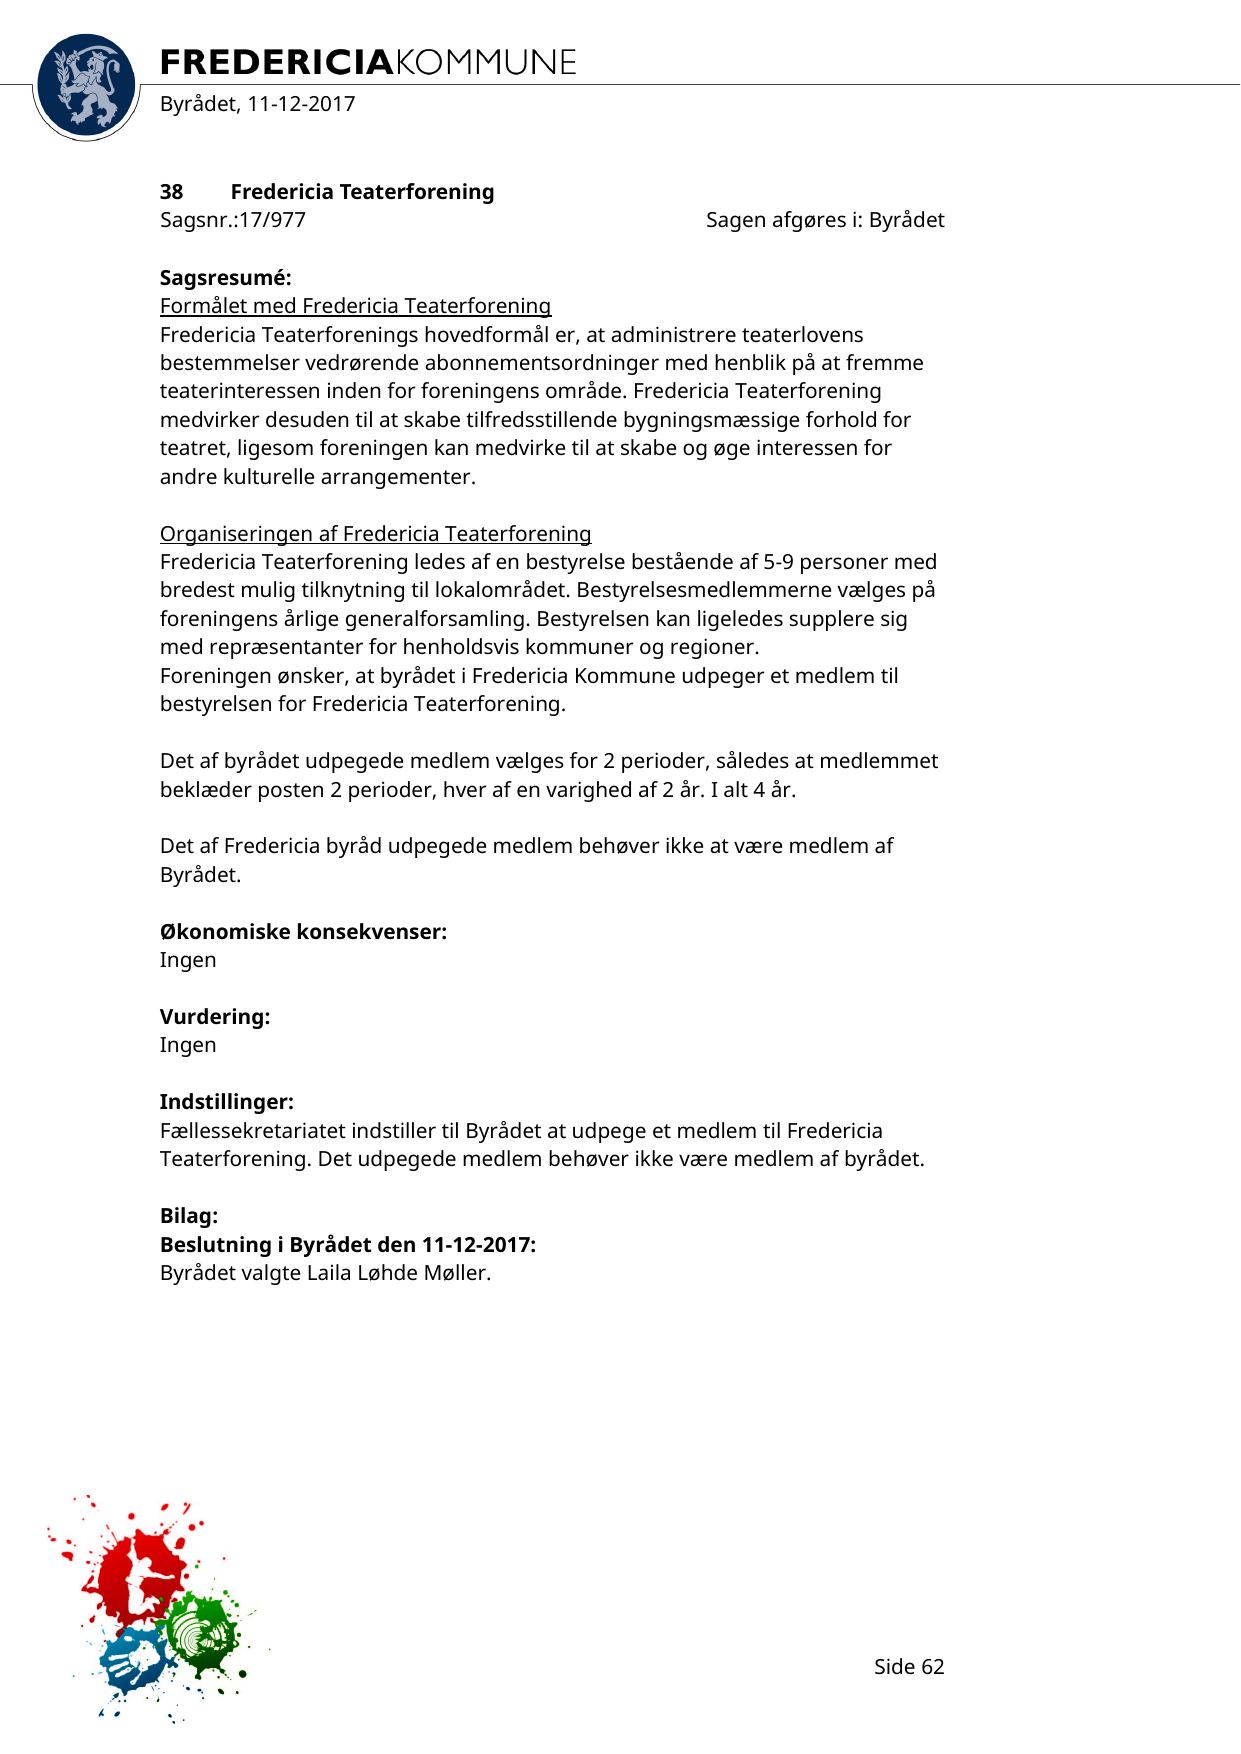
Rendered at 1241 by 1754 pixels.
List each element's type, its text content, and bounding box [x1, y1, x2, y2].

text Ingen [159, 945, 945, 974]
text Organiseringen af Fredericia Teaterforening Fredericia Teaterforening ledes af en bestyrelse bestående af 5-9 personer med bredest mulig tilknytning til lokalområdet. Bestyrelsesmedlemmerne vælges på foreningens årlige generalforsamling. Bestyrelsen kan ligeledes supplere sig med repræsentanter for henholdsvis kommuner og regioner. Foreningen ønsker, at byrådet i Fredericia Kommune udpeger et medlem til bestyrelsen for Fredericia Teaterforening. [159, 519, 945, 718]
text Formålet med Fredericia Teaterforening Fredericia Teaterforenings hovedformål er, at administrere teaterlovens bestemmelser vedrørende abonnementsordninger med henblik på at fremme teaterinteressen inden for foreningens område. Fredericia Teaterforening medvirker desuden til at skabe tilfredsstillende bygningsmæssige forhold for teatret, ligesom foreningen kan medvirke til at skabe og øge interessen for andre kulturelle arrangementer. [159, 291, 945, 490]
text Det af byrådet udpegede medlem vælges for 2 perioder, således at medlemmet beklæder posten 2 perioder, hver af en varighed af 2 år. I alt 4 år. [159, 746, 945, 803]
title Vurdering: [159, 1002, 945, 1031]
text Fællessekretariatet indstiller til Byrådet at udpege et medlem til Fredericia Teaterforening. Det udpegede medlem behøver ikke være medlem af byrådet. [159, 1116, 945, 1173]
title Sagsresumé: [159, 263, 945, 291]
text Ingen [159, 1031, 945, 1059]
picture [0, 23, 1241, 147]
subtitle 38 Fredericia Teaterforening [159, 177, 945, 206]
title Økonomiske konsekvenser: [159, 917, 945, 945]
table_header Sagsnr.:17/977 [160, 206, 356, 234]
text Byrådet valgte Laila Løhde Møller. [159, 1258, 945, 1287]
title Beslutning i Byrådet den 11-12-2017: [159, 1230, 945, 1258]
picture [47, 1495, 271, 1724]
text Det af Fredericia byråd udpegede medlem behøver ikke at være medlem af Byrådet. [159, 832, 945, 888]
title Bilag: [159, 1201, 945, 1230]
table_header Sagen afgøres i: Byrådet [356, 206, 945, 234]
title Indstillinger: [159, 1087, 945, 1116]
